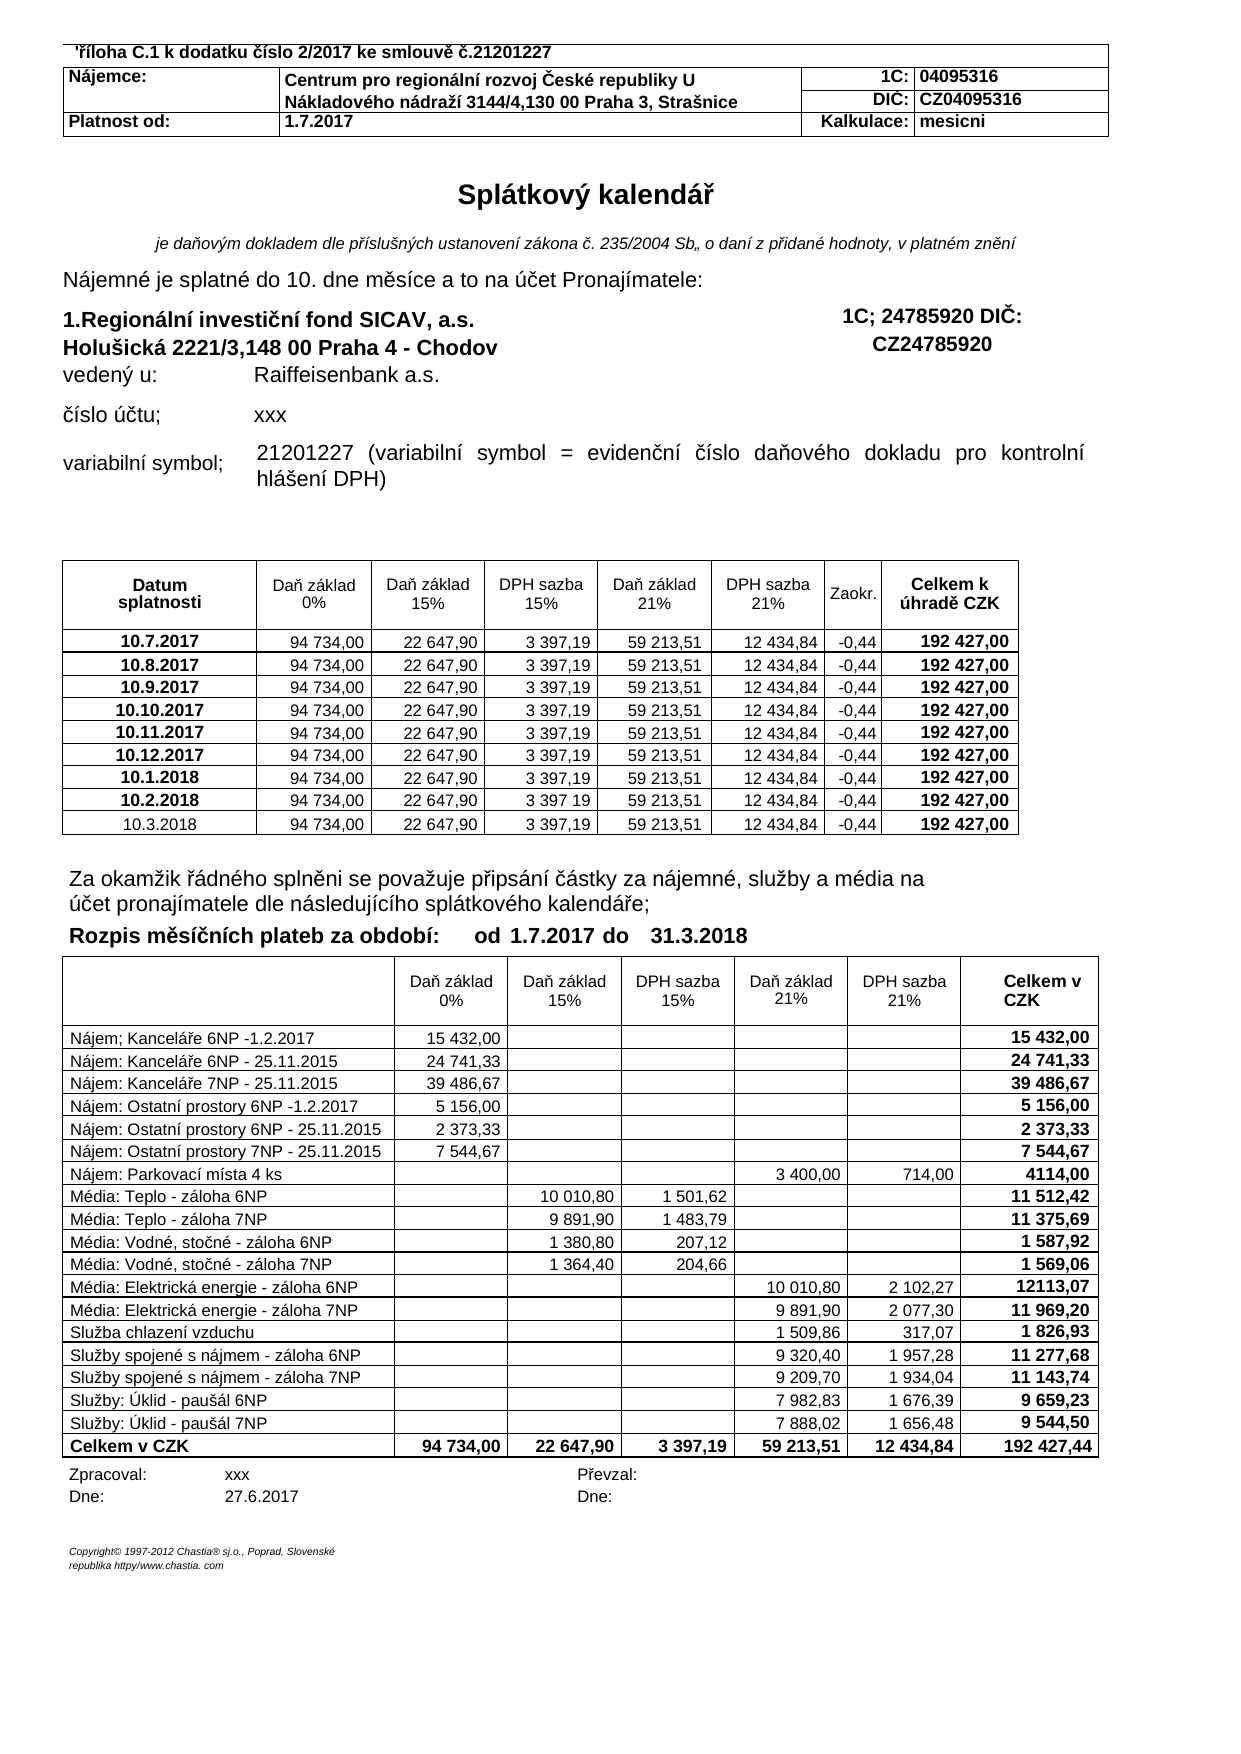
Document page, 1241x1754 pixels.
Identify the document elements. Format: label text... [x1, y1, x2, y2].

text číslo účtu; xxx [63, 400, 1108, 428]
table_cell Služby: Úklid - paušál 6NP [63, 1388, 394, 1409]
table_header Daň základ 21% [735, 957, 847, 1025]
table_cell [622, 1343, 734, 1364]
table_header Datum splatnosti [63, 561, 256, 629]
table_cell 12 434,84 [712, 766, 824, 787]
table_cell 2 373,33 [395, 1116, 507, 1138]
table_cell 22 647,90 [372, 676, 484, 697]
table_cell 714,00 [848, 1162, 960, 1183]
table_cell [622, 1366, 734, 1387]
table_cell 22 647,90 [372, 789, 484, 809]
table_cell 22 647,90 [372, 811, 484, 834]
table_cell [622, 1321, 734, 1341]
table_cell 192 427,00 [882, 630, 1018, 651]
table_cell Nájem: Ostatní prostory 7NP - 25.11.2015 [63, 1140, 394, 1161]
table_cell 94 734,00 [257, 698, 371, 719]
table_cell 192 427,00 [882, 744, 1018, 765]
table_cell 1 483,79 [622, 1207, 734, 1229]
table_cell 10 010,80 [508, 1185, 621, 1206]
table_cell 12 434,84 [712, 811, 824, 834]
table_cell 10.8.2017 [63, 653, 256, 674]
table_header Daň základ 15% [372, 561, 484, 629]
table_cell 12 434,84 [712, 630, 824, 651]
table_header DPH sazba 21% [848, 957, 960, 1025]
table_cell 3 397,19 [485, 744, 597, 765]
table_cell -0,44 [825, 653, 881, 674]
table_cell 39 486,67 [395, 1071, 507, 1093]
table_cell [395, 1298, 507, 1319]
table_cell 22 647,90 [372, 698, 484, 719]
table_cell [508, 1071, 621, 1093]
table_cell [735, 1026, 847, 1047]
table_cell [395, 1275, 507, 1296]
table_cell 1 509,86 [735, 1321, 847, 1341]
table_cell 04095316 [915, 68, 1108, 90]
table_cell 3 397,19 [485, 630, 597, 651]
table_cell 317,07 [848, 1321, 960, 1341]
table_cell 59 213,51 [598, 766, 711, 787]
table_header [63, 957, 394, 1025]
table_cell [735, 1049, 847, 1070]
table_cell 10.1.2018 [63, 766, 256, 787]
table_cell 12113,07 [961, 1275, 1098, 1296]
table_cell 10.3.2018 [63, 811, 256, 834]
table_cell 4114,00 [961, 1162, 1098, 1183]
table_cell [622, 1116, 734, 1138]
table_header DPH sazba 21% [712, 561, 824, 629]
table_header Zaokr. [825, 561, 881, 629]
table_cell 1 656,48 [848, 1411, 960, 1432]
table_cell [735, 1140, 847, 1161]
table_cell Média: Elektrická energie - záloha 6NP [63, 1275, 394, 1296]
table_cell 9 544,50 [961, 1411, 1098, 1432]
table_cell Nájem: Kanceláře 7NP - 25.11.2015 [63, 1071, 394, 1093]
table_cell 24 741,33 [961, 1049, 1098, 1070]
table_cell [848, 1116, 960, 1138]
table_cell 1 826,93 [961, 1321, 1098, 1341]
table_cell 207,12 [622, 1230, 734, 1251]
table_cell Kalkulace: [802, 113, 914, 136]
table_cell 5 156,00 [961, 1094, 1098, 1115]
table_cell [508, 1388, 621, 1409]
table_cell [508, 1298, 621, 1319]
table_cell [622, 1026, 734, 1047]
table_cell 22 647,90 [508, 1434, 621, 1456]
table_cell [508, 1026, 621, 1047]
table_cell [622, 1411, 734, 1432]
table_cell [508, 1321, 621, 1341]
table_cell 59 213,51 [598, 744, 711, 765]
table_cell 1 587,92 [961, 1230, 1098, 1251]
table_cell 1 957,28 [848, 1343, 960, 1364]
table_header DPH sazba 15% [622, 957, 734, 1025]
table_cell 11 512,42 [961, 1185, 1098, 1206]
table_cell 59 213,51 [598, 698, 711, 719]
table_cell [508, 1094, 621, 1115]
table_cell 22 647,90 [372, 653, 484, 674]
table_cell 11 969,20 [961, 1298, 1098, 1319]
table_cell 10.9.2017 [63, 676, 256, 697]
table_cell 9 891,90 [508, 1207, 621, 1229]
table_cell 94 734,00 [257, 789, 371, 809]
table_cell 59 213,51 [735, 1434, 847, 1456]
text Copyright© 1997-2012 Chastia® sj.o., Poprad, Slovenské republika httpy/www.chastia. com [69, 1544, 371, 1572]
table_cell DIČ: [802, 91, 914, 112]
table_cell 39 486,67 [961, 1071, 1098, 1093]
table_cell [395, 1162, 507, 1183]
table_cell 192 427,00 [882, 811, 1018, 834]
table_cell Služby: Úklid - paušál 7NP [63, 1411, 394, 1432]
table_cell 94 734,00 [257, 630, 371, 651]
table_cell [395, 1343, 507, 1364]
table_cell 10.11.2017 [63, 721, 256, 742]
table_cell -0,44 [825, 789, 881, 809]
table_cell [735, 1207, 847, 1229]
table_cell 94 734,00 [257, 744, 371, 765]
table_header Daň základ 15% [508, 957, 621, 1025]
text 21201227 (variabilní symbol = evidenční číslo daňového dokladu pro kontrolní hlášení DPH) [63, 440, 1086, 491]
table_cell -0,44 [825, 698, 881, 719]
table_cell [508, 1049, 621, 1070]
table_cell [395, 1411, 507, 1432]
table_cell [848, 1071, 960, 1093]
table_cell [848, 1230, 960, 1251]
table_cell [395, 1321, 507, 1341]
table_cell 11 375,69 [961, 1207, 1098, 1229]
table_cell 3 397,19 [485, 811, 597, 834]
table_cell 59 213,51 [598, 721, 711, 742]
table_cell 12 434,84 [712, 698, 824, 719]
table_cell 3 397,19 [485, 721, 597, 742]
table_cell [735, 1094, 847, 1115]
table_cell [735, 1071, 847, 1093]
table_cell 94 734,00 [257, 721, 371, 742]
table_cell [508, 1162, 621, 1183]
table_cell 2 373,33 [961, 1116, 1098, 1138]
table_cell 2 077,30 [848, 1298, 960, 1319]
table_cell [395, 1366, 507, 1387]
table_cell 9 659,23 [961, 1388, 1098, 1409]
table_cell [622, 1298, 734, 1319]
table_cell 59 213,51 [598, 811, 711, 834]
table_header Celkem v CZK [961, 957, 1098, 1025]
table_cell 1 934,04 [848, 1366, 960, 1387]
table_cell [848, 1026, 960, 1047]
table_cell [622, 1388, 734, 1409]
table_cell -0,44 [825, 721, 881, 742]
table_cell 12 434,84 [712, 721, 824, 742]
table_cell [395, 1388, 507, 1409]
table_cell Služby spojené s nájmem - záloha 7NP [63, 1366, 394, 1387]
table_cell 12 434,84 [712, 789, 824, 809]
table_cell mesicni [915, 113, 1108, 136]
table_cell Služba chlazení vzduchu [63, 1321, 394, 1341]
table_cell [735, 1230, 847, 1251]
table_header DPH sazba 15% [485, 561, 597, 629]
table_cell [395, 1207, 507, 1229]
table_cell 3 397,19 [485, 698, 597, 719]
table_cell [622, 1162, 734, 1183]
table_cell 5 156,00 [395, 1094, 507, 1115]
table_cell -0,44 [825, 744, 881, 765]
table_cell Nájem: Ostatní prostory 6NP -1.2.2017 [63, 1094, 394, 1115]
table_cell [622, 1049, 734, 1070]
table_cell [848, 1185, 960, 1206]
table_cell 59 213,51 [598, 676, 711, 697]
table_header Daň základ 0% [395, 957, 507, 1025]
text Zpracoval: xxx Převzal: [69, 1462, 1108, 1484]
table_cell [848, 1207, 960, 1229]
text Rozpis měsíčních plateb za období: od 1.7.2017 do 31.3.2018 [69, 926, 1108, 948]
table_cell 94 734,00 [395, 1434, 507, 1456]
table_header Daň základ 0% [257, 561, 371, 629]
table_cell [395, 1230, 507, 1251]
table_cell 12 434,84 [712, 653, 824, 674]
table_header Celkem k úhradě CZK [882, 561, 1018, 629]
table_cell [622, 1275, 734, 1296]
table_cell 24 741,33 [395, 1049, 507, 1070]
table_cell Celkem v CZK [63, 1434, 394, 1456]
table_cell 192 427,00 [882, 698, 1018, 719]
text Splátkový kalendář [63, 182, 1108, 210]
table_cell [508, 1411, 621, 1432]
table_cell 10.12.2017 [63, 744, 256, 765]
table_cell Nájem; Kanceláře 6NP -1.2.2017 [63, 1026, 394, 1047]
table_cell 1 380,80 [508, 1230, 621, 1251]
table_header Daň základ 21% [598, 561, 711, 629]
table_cell Nájem: Kanceláře 6NP - 25.11.2015 [63, 1049, 394, 1070]
table_cell 192 427,00 [882, 676, 1018, 697]
table_cell [508, 1343, 621, 1364]
table_cell 10.2.2018 [63, 789, 256, 809]
table_cell Média: Vodné, stočné - záloha 7NP [63, 1253, 394, 1274]
table_cell [622, 1140, 734, 1161]
table_cell 9 891,90 [735, 1298, 847, 1319]
table_cell -0,44 [825, 676, 881, 697]
table_cell 3 397,19 [622, 1434, 734, 1456]
table_cell 192 427,00 [882, 721, 1018, 742]
table_cell 192 427,00 [882, 766, 1018, 787]
table_cell 1 364,40 [508, 1253, 621, 1274]
table_cell 7 888,02 [735, 1411, 847, 1432]
table_cell [395, 1185, 507, 1206]
table_cell -0,44 [825, 811, 881, 834]
text Holušická 2221/3,148 00 Praha 4 - Chodov [63, 333, 1108, 360]
table_cell 12 434,84 [712, 744, 824, 765]
table_cell 1 569,06 [961, 1253, 1098, 1274]
table_cell [508, 1140, 621, 1161]
table_cell 22 647,90 [372, 721, 484, 742]
table_cell 94 734,00 [257, 811, 371, 834]
table_cell [508, 1275, 621, 1296]
text Nájemné je splatné do 10. dne měsíce a to na účet Pronajímatele: [63, 265, 1108, 293]
table_cell 1 501,62 [622, 1185, 734, 1206]
table_cell Nájem: Ostatní prostory 6NP - 25.11.2015 [63, 1116, 394, 1138]
table_cell 59 213,51 [598, 630, 711, 651]
table_cell CZ04095316 [915, 91, 1108, 112]
table_cell [848, 1140, 960, 1161]
table_cell 3 397,19 [485, 676, 597, 697]
table_cell 94 734,00 [257, 653, 371, 674]
table_cell 3 397,19 [485, 653, 597, 674]
table_cell 3 397 19 [485, 789, 597, 809]
table_cell 192 427,00 [882, 653, 1018, 674]
table_cell 10 010,80 [735, 1275, 847, 1296]
text je daňovým dokladem dle příslušných ustanovení zákona č. 235/2004 Sb„ o daní z přidané hodnoty, v platném znění [63, 236, 1108, 253]
table_cell 192 427,44 [961, 1434, 1098, 1456]
table_cell 3 397,19 [485, 766, 597, 787]
table_cell 3 400,00 [735, 1162, 847, 1183]
table_cell Média: Elektrická energie - záloha 7NP [63, 1298, 394, 1319]
table_cell [735, 1116, 847, 1138]
table_cell Centrum pro regionální rozvoj České republiky U Nákladového nádraží 3144/4,130 00 Praha 3, Strašnice [280, 68, 801, 112]
table_cell [735, 1253, 847, 1274]
table_cell Nájemce: [64, 68, 279, 112]
table_cell [508, 1116, 621, 1138]
table_cell [848, 1094, 960, 1115]
table_cell Platnost od: [64, 113, 279, 136]
text Dne: 27.6.2017 Dne: [69, 1484, 1108, 1506]
table_cell 1C: [802, 68, 914, 90]
table_cell [622, 1071, 734, 1093]
table_cell [735, 1185, 847, 1206]
table_cell -0,44 [825, 630, 881, 651]
table_cell 204,66 [622, 1253, 734, 1274]
table_cell 12 434,84 [848, 1434, 960, 1456]
table_cell 22 647,90 [372, 630, 484, 651]
table_cell 59 213,51 [598, 789, 711, 809]
text vedený u: Raiffeisenbank a.s. [63, 360, 1108, 388]
table_cell 22 647,90 [372, 744, 484, 765]
table_cell Média: Teplo - záloha 6NP [63, 1185, 394, 1206]
table_cell 94 734,00 [257, 676, 371, 697]
table_cell 12 434,84 [712, 676, 824, 697]
table_cell 15 432,00 [961, 1026, 1098, 1047]
table_cell 11 277,68 [961, 1343, 1098, 1364]
table_cell 10.10.2017 [63, 698, 256, 719]
table_cell 10.7.2017 [63, 630, 256, 651]
table_cell 192 427,00 [882, 789, 1018, 809]
table_cell Nájem: Parkovací místa 4 ks [63, 1162, 394, 1183]
table_cell 22 647,90 [372, 766, 484, 787]
table_cell 1 676,39 [848, 1388, 960, 1409]
table_cell 9 320,40 [735, 1343, 847, 1364]
table_cell -0,44 [825, 766, 881, 787]
text Za okamžik řádného splněni se považuje připsání částky za nájemné, služby a média na účet pronajímatele dle následujícího splátkového kalendáře; [69, 866, 927, 917]
table_cell 2 102,27 [848, 1275, 960, 1296]
table_cell Služby spojené s nájmem - záloha 6NP [63, 1343, 394, 1364]
table_cell 15 432,00 [395, 1026, 507, 1047]
table_cell 7 544,67 [961, 1140, 1098, 1161]
table_cell [508, 1366, 621, 1387]
table_header 'říloha Č.1 k dodatku číslo 2/2017 ke smlouvě č.21201227 [63, 45, 1108, 67]
table_cell 11 143,74 [961, 1366, 1098, 1387]
table_cell [848, 1253, 960, 1274]
table_cell [395, 1253, 507, 1274]
table_cell [848, 1049, 960, 1070]
text 1.Regionální investiční fond SICAV, a.s. [63, 305, 1108, 333]
table_cell [622, 1094, 734, 1115]
table_cell 7 982,83 [735, 1388, 847, 1409]
table_cell 9 209,70 [735, 1366, 847, 1387]
table_cell 94 734,00 [257, 766, 371, 787]
table_cell Média: Teplo - záloha 7NP [63, 1207, 394, 1229]
table_cell 7 544,67 [395, 1140, 507, 1161]
table_cell 59 213,51 [598, 653, 711, 674]
table_cell 1.7.2017 [280, 113, 801, 136]
table_cell Média: Vodné, stočné - záloha 6NP [63, 1230, 394, 1251]
